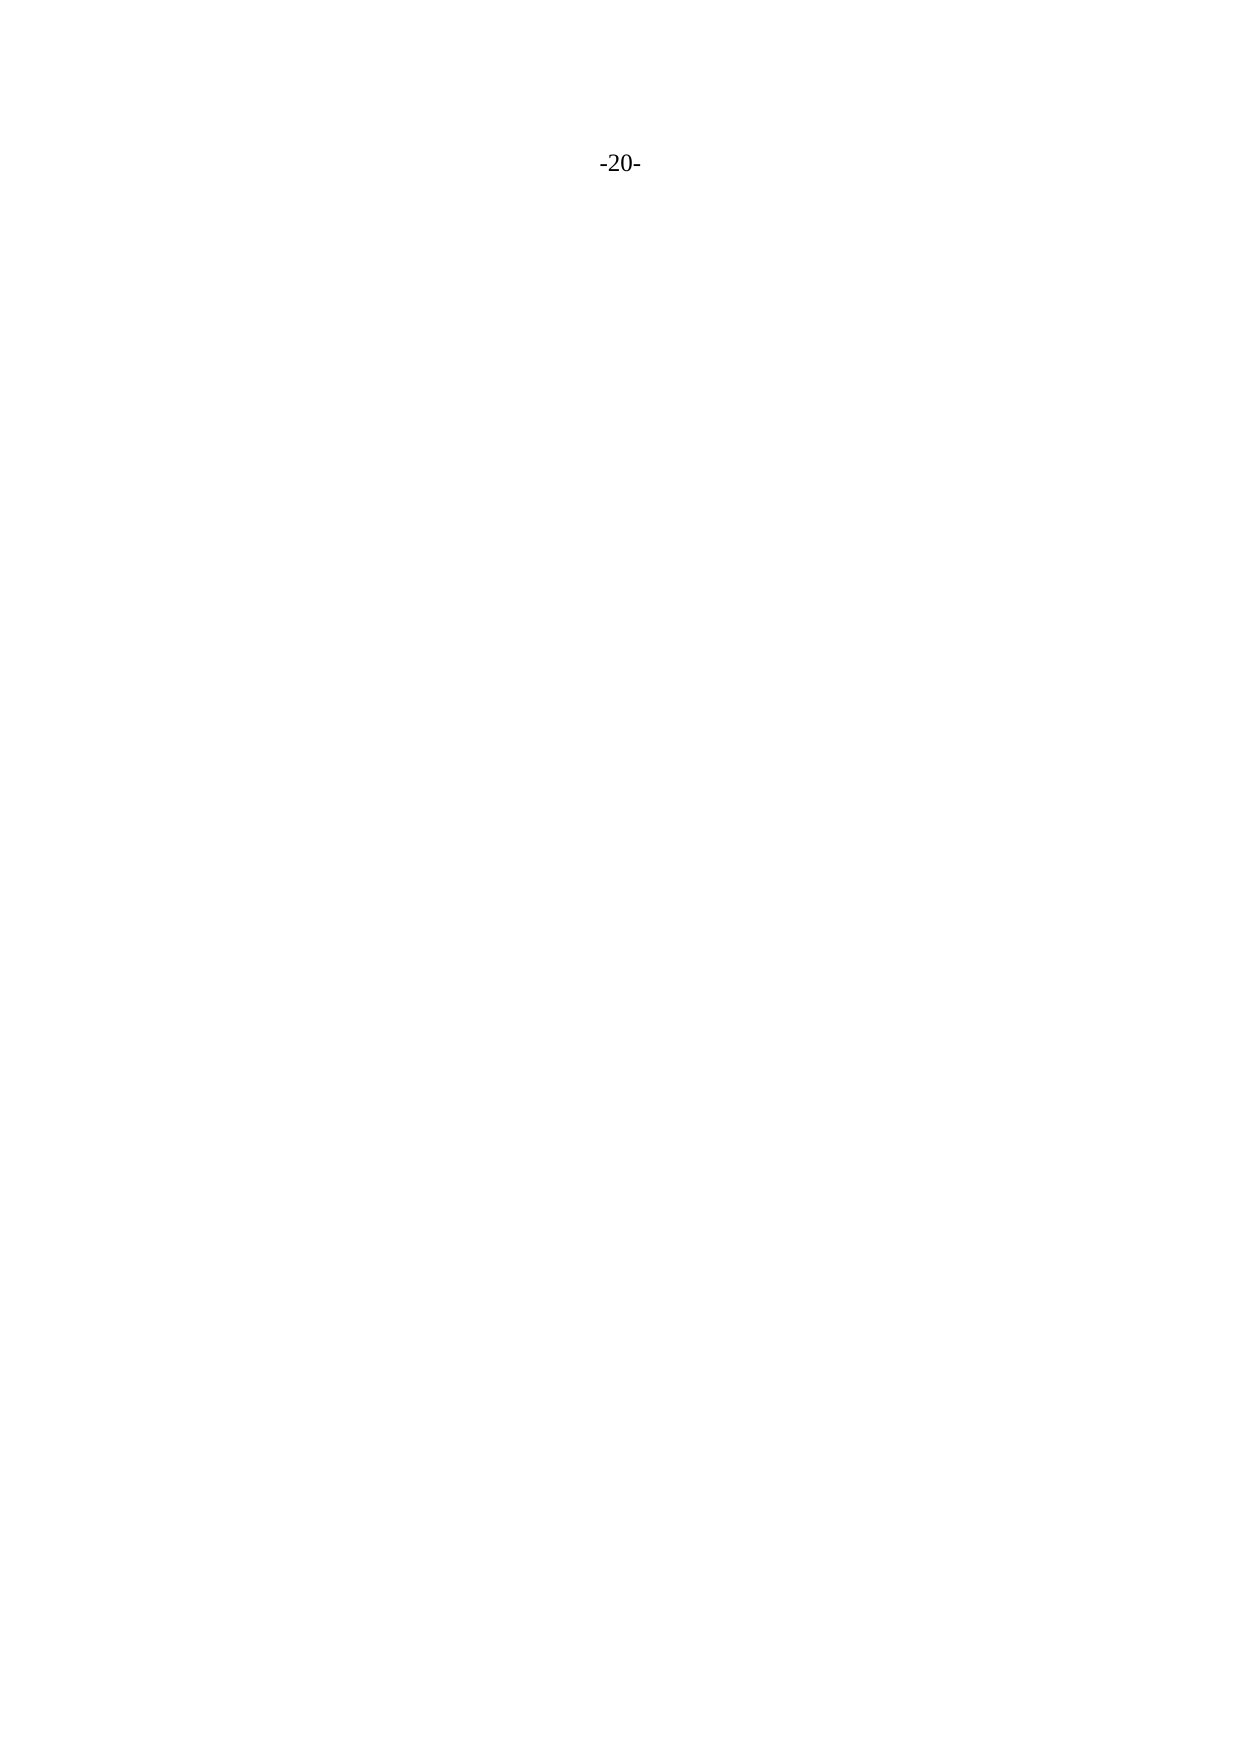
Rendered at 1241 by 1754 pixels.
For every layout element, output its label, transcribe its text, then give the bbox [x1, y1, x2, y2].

text -20- [148, 148, 1093, 176]
